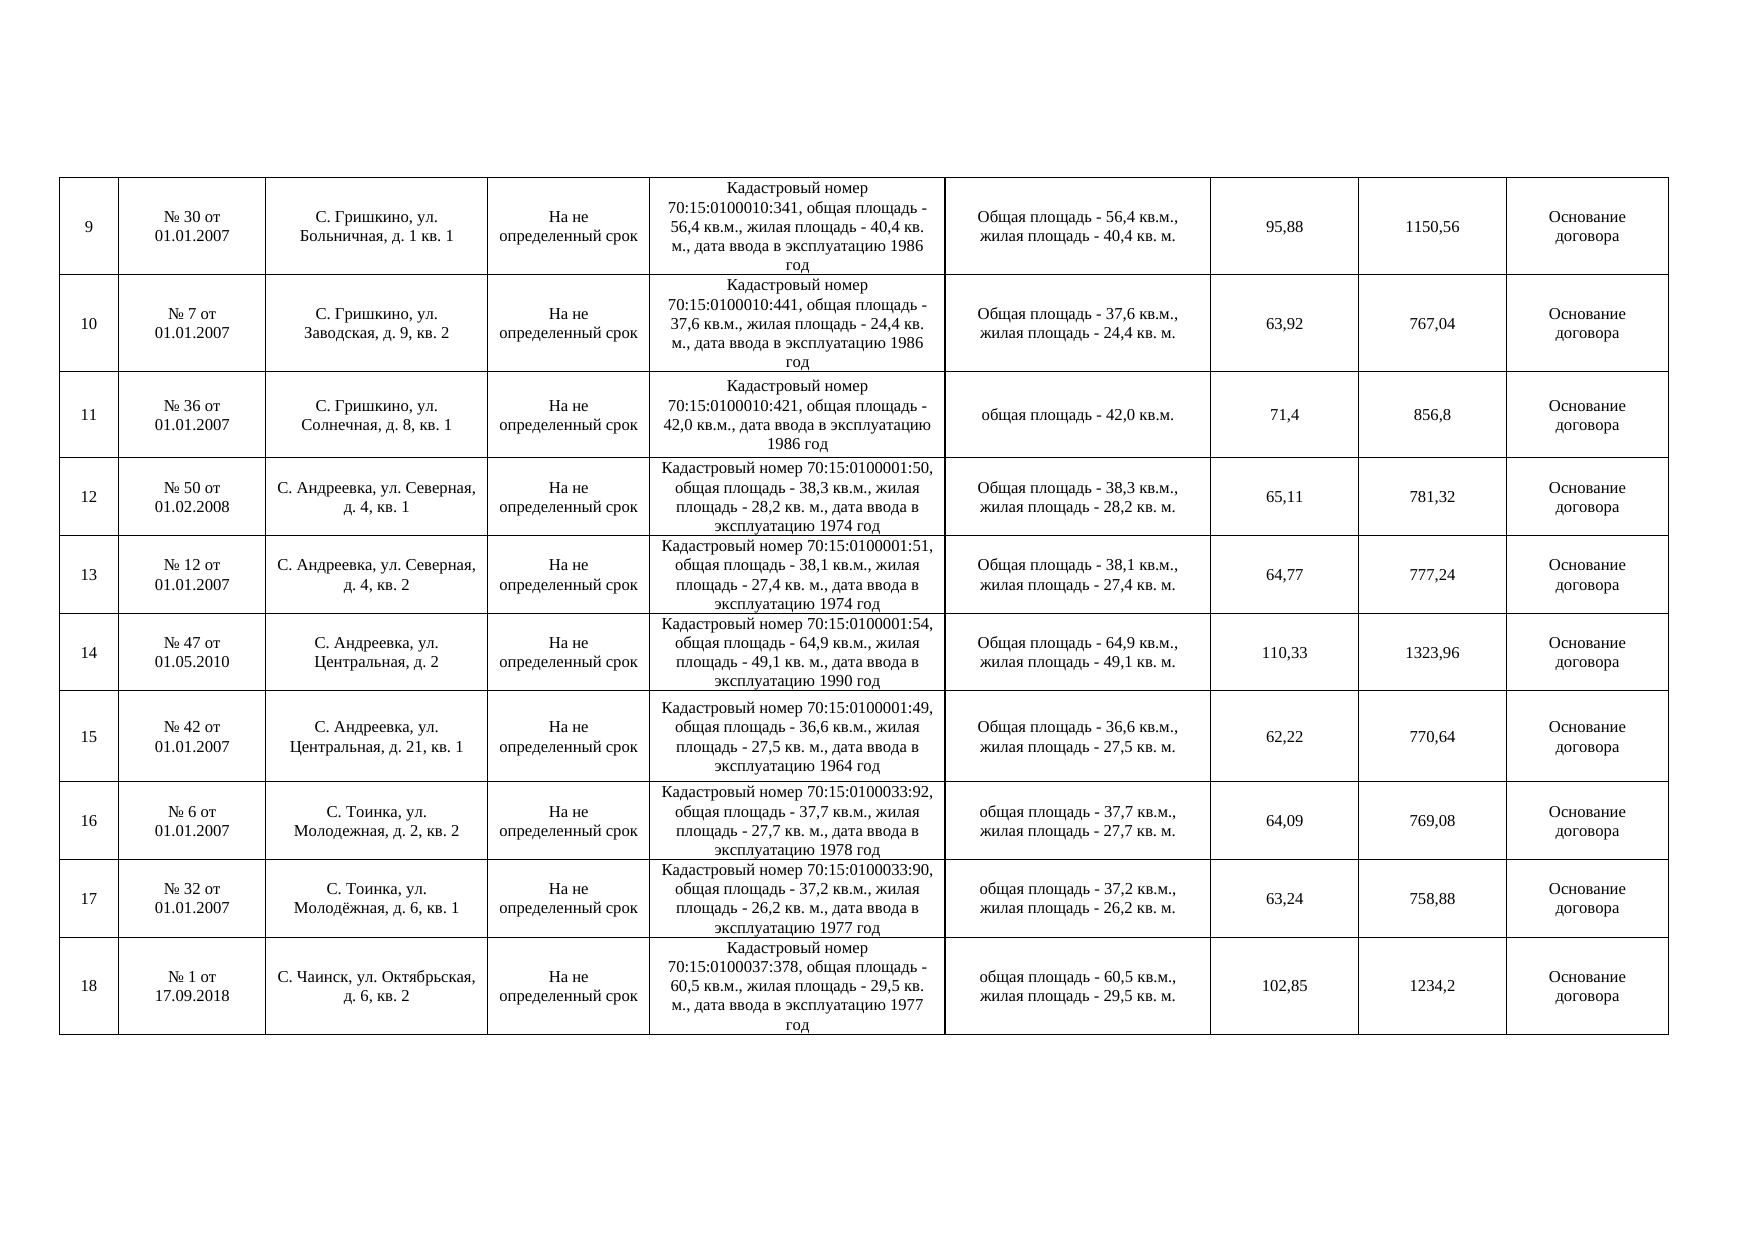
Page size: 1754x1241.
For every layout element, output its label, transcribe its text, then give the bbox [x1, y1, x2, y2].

table_cell С. Гришкино, ул. Солнечная, д. 8, кв. 1 [266, 372, 487, 457]
table_cell Основание договора [1507, 536, 1668, 613]
table_cell На не определенный срок [488, 938, 649, 1033]
table_cell С. Гришкино, ул. Заводская, д. 9, кв. 2 [266, 275, 487, 371]
table_cell Кадастровый номер 70:15:0100033:92, общая площадь - 37,7 кв.м., жилая площадь - 27,7 кв. м., дата ввода в эксплуатацию 1978 год [650, 782, 944, 859]
table_cell № 50 от 01.02.2008 [119, 458, 265, 535]
table_cell На не определенный срок [488, 782, 649, 859]
table_cell 65,11 [1211, 458, 1358, 535]
table_cell 758,88 [1359, 860, 1506, 937]
table_cell Общая площадь - 36,6 кв.м., жилая площадь - 27,5 кв. м. [946, 691, 1210, 781]
table_cell общая площадь - 37,7 кв.м., жилая площадь - 27,7 кв. м. [946, 782, 1210, 859]
table_cell На не определенный срок [488, 536, 649, 613]
table_cell 13 [60, 536, 118, 613]
table_cell Основание договора [1507, 938, 1668, 1033]
table_cell Основание договора [1507, 178, 1668, 274]
table_cell общая площадь - 42,0 кв.м. [946, 372, 1210, 457]
table_cell На не определенный срок [488, 458, 649, 535]
table_cell Основание договора [1507, 458, 1668, 535]
table_cell № 6 от 01.01.2007 [119, 782, 265, 859]
table_cell № 36 от 01.01.2007 [119, 372, 265, 457]
table_cell На не определенный срок [488, 860, 649, 937]
table_cell 14 [60, 614, 118, 690]
table_cell 62,22 [1211, 691, 1358, 781]
table_cell 1150,56 [1359, 178, 1506, 274]
table_cell 9 [60, 178, 118, 274]
table_cell 777,24 [1359, 536, 1506, 613]
table_cell Общая площадь - 64,9 кв.м., жилая площадь - 49,1 кв. м. [946, 614, 1210, 690]
table_cell С. Гришкино, ул. Больничная, д. 1 кв. 1 [266, 178, 487, 274]
table_cell 63,92 [1211, 275, 1358, 371]
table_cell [488, 178, 649, 274]
table_cell 16 [60, 782, 118, 859]
table_cell Кадастровый номер 70:15:0100033:90, общая площадь - 37,2 кв.м., жилая площадь - 26,2 кв. м., дата ввода в эксплуатацию 1977 год [650, 860, 944, 937]
table_cell Основание договора [1507, 275, 1668, 371]
table_cell Основание договора [1507, 782, 1668, 859]
table_cell Общая площадь - 38,1 кв.м., жилая площадь - 27,4 кв. м. [946, 536, 1210, 613]
table_cell С. Андреевка, ул. Северная, д. 4, кв. 2 [266, 536, 487, 613]
table_cell 1234,2 [1359, 938, 1506, 1033]
table_cell 15 [60, 691, 118, 781]
table_cell Кадастровый номер 70:15:0100010:441, общая площадь - 37,6 кв.м., жилая площадь - 24,4 кв. м., дата ввода в эксплуатацию 1986 год [650, 275, 944, 371]
table_cell Основание договора [1507, 860, 1668, 937]
table_cell С. Андреевка, ул. Северная, д. 4, кв. 1 [266, 458, 487, 535]
table_cell № 32 от 01.01.2007 [119, 860, 265, 937]
table_cell 102,85 [1211, 938, 1358, 1033]
table_cell 110,33 [1211, 614, 1358, 690]
table_cell Общая площадь - 37,6 кв.м., жилая площадь - 24,4 кв. м. [946, 275, 1210, 371]
table_cell 17 [60, 860, 118, 937]
table_cell № 30 от 01.01.2007 [119, 178, 265, 274]
table_cell 767,04 [1359, 275, 1506, 371]
table_cell Кадастровый номер 70:15:0100010:421, общая площадь - 42,0 кв.м., дата ввода в эксплуатацию 1986 год [650, 372, 944, 457]
table_cell Основание договора [1507, 372, 1668, 457]
table_cell Основание договора [1507, 691, 1668, 781]
table_cell № 7 от 01.01.2007 [119, 275, 265, 371]
table_cell Кадастровый номер 70:15:0100001:49, общая площадь - 36,6 кв.м., жилая площадь - 27,5 кв. м., дата ввода в эксплуатацию 1964 год [650, 691, 944, 781]
table_cell 10 [60, 275, 118, 371]
table_cell На не определенный срок [488, 691, 649, 781]
table_cell Основание договора [1507, 614, 1668, 690]
table_cell Общая площадь - 38,3 кв.м., жилая площадь - 28,2 кв. м. [946, 458, 1210, 535]
table_cell С. Чаинск, ул. Октябрьская, д. 6, кв. 2 [266, 938, 487, 1033]
table_cell 856,8 [1359, 372, 1506, 457]
table_cell С. Андреевка, ул. Центральная, д. 2 [266, 614, 487, 690]
table_cell 71,4 [1211, 372, 1358, 457]
table_cell Общая площадь - 56,4 кв.м., жилая площадь - 40,4 кв. м. [946, 178, 1210, 274]
table_cell 770,64 [1359, 691, 1506, 781]
table_cell 12 [60, 458, 118, 535]
table_cell 769,08 [1359, 782, 1506, 859]
table_cell С. Тоинка, ул. Молодёжная, д. 6, кв. 1 [266, 860, 487, 937]
table_cell 95,88 [1211, 178, 1358, 274]
table_cell 64,77 [1211, 536, 1358, 613]
table_cell С. Тоинка, ул. Молодежная, д. 2, кв. 2 [266, 782, 487, 859]
table_cell № 1 от 17.09.2018 [119, 938, 265, 1033]
table_cell общая площадь - 60,5 кв.м., жилая площадь - 29,5 кв. м. [946, 938, 1210, 1033]
table_cell № 12 от 01.01.2007 [119, 536, 265, 613]
table_cell Кадастровый номер 70:15:0100001:51, общая площадь - 38,1 кв.м., жилая площадь - 27,4 кв. м., дата ввода в эксплуатацию 1974 год [650, 536, 944, 613]
table_cell Кадастровый номер 70:15:0100001:54, общая площадь - 64,9 кв.м., жилая площадь - 49,1 кв. м., дата ввода в эксплуатацию 1990 год [650, 614, 944, 690]
table_cell 18 [60, 938, 118, 1033]
table_cell № 47 от 01.05.2010 [119, 614, 265, 690]
table_cell 781,32 [1359, 458, 1506, 535]
table_cell № 42 от 01.01.2007 [119, 691, 265, 781]
table_cell Кадастровый номер 70:15:0100001:50, общая площадь - 38,3 кв.м., жилая площадь - 28,2 кв. м., дата ввода в эксплуатацию 1974 год [650, 458, 944, 535]
table_cell На не определенный срок [488, 614, 649, 690]
table_cell 63,24 [1211, 860, 1358, 937]
table_cell общая площадь - 37,2 кв.м., жилая площадь - 26,2 кв. м. [946, 860, 1210, 937]
table_cell На не определенный срок [488, 275, 649, 371]
table_cell 11 [60, 372, 118, 457]
table_cell С. Андреевка, ул. Центральная, д. 21, кв. 1 [266, 691, 487, 781]
table_cell Кадастровый номер 70:15:0100010:341, общая площадь - 56,4 кв.м., жилая площадь - 40,4 кв. м., дата ввода в эксплуатацию 1986 год [650, 178, 944, 274]
table_cell Кадастровый номер 70:15:0100037:378, общая площадь - 60,5 кв.м., жилая площадь - 29,5 кв. м., дата ввода в эксплуатацию 1977 год [650, 938, 944, 1033]
table_cell На не определенный срок [488, 372, 649, 457]
table_cell 1323,96 [1359, 614, 1506, 690]
table_cell 64,09 [1211, 782, 1358, 859]
